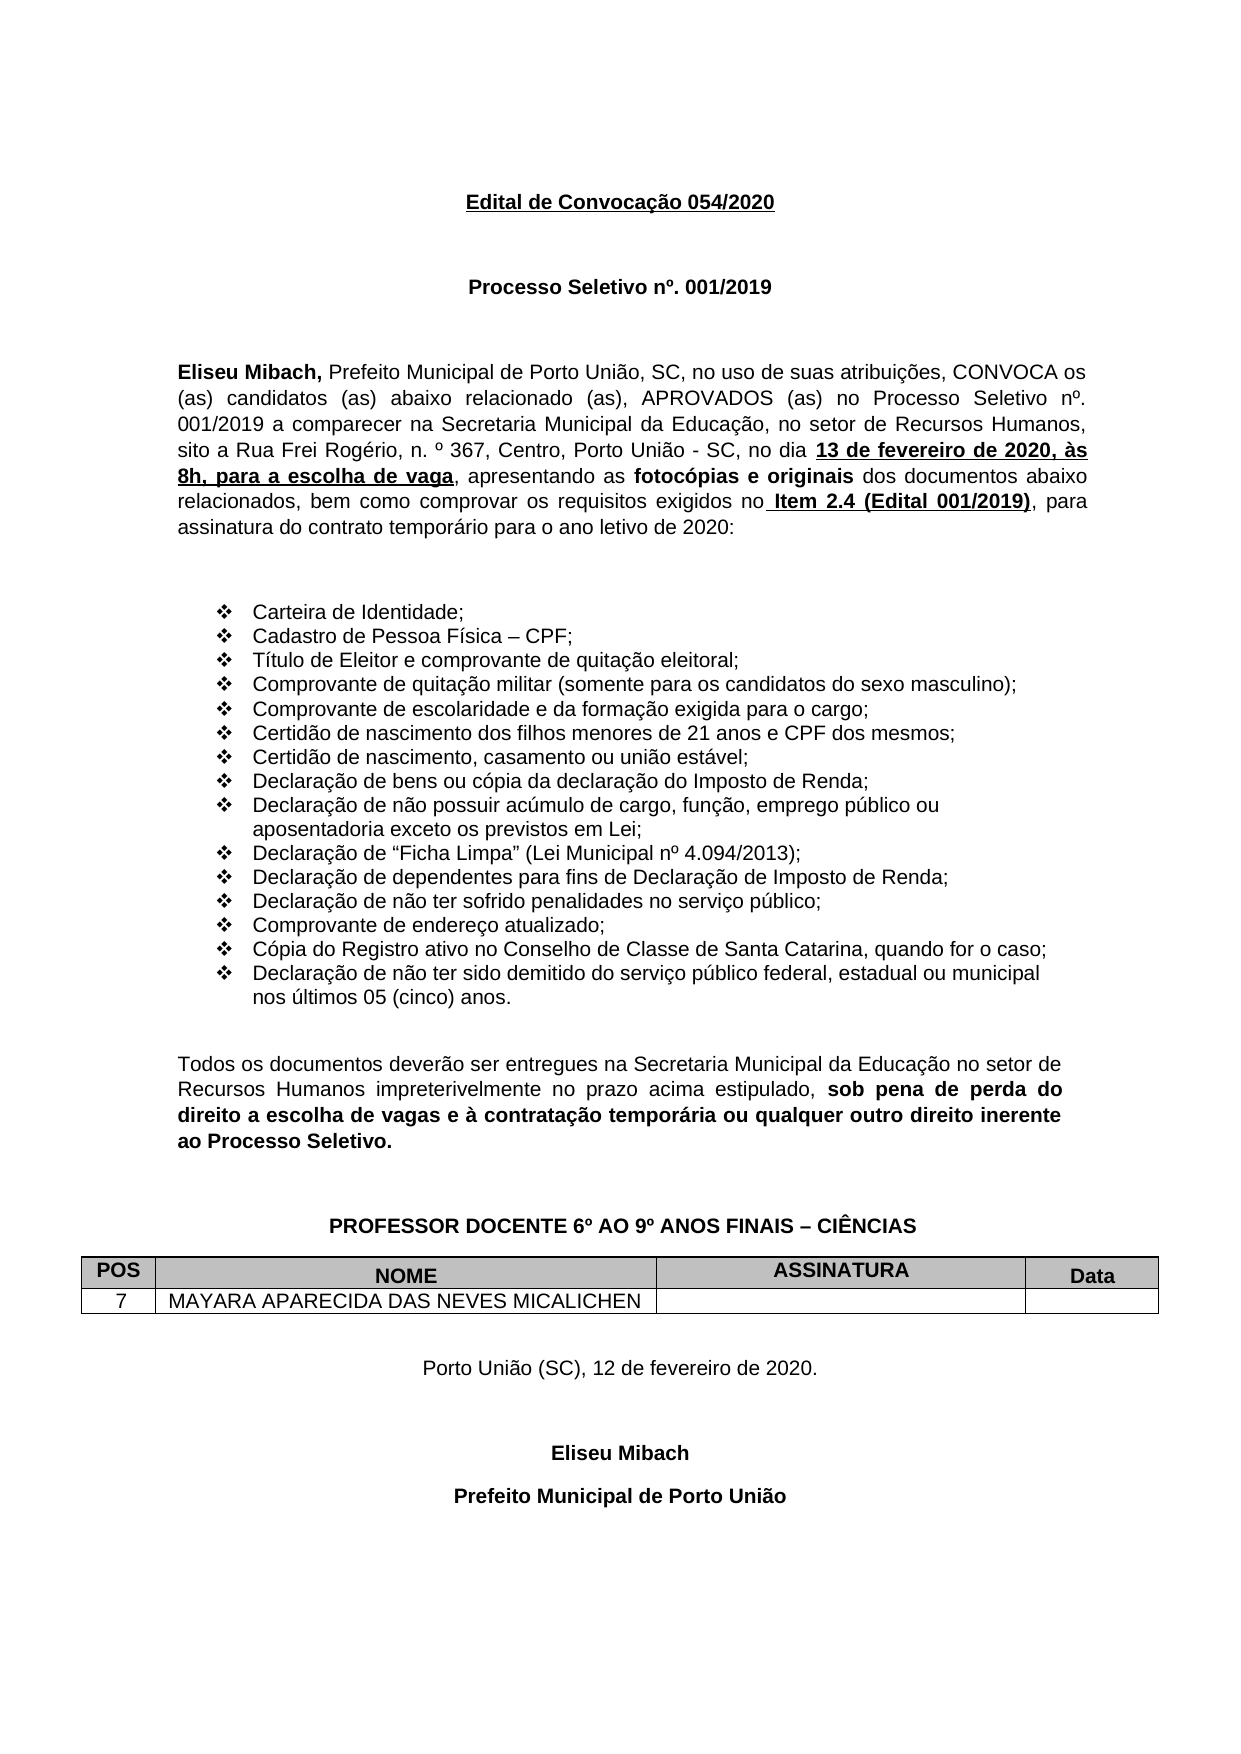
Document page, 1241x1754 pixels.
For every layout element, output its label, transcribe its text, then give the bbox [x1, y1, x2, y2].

text Prefeito Municipal de Porto União [177, 1484, 1063, 1508]
list Comprovante de escolaridade e da formação exigida para o cargo; [215, 696, 1063, 720]
list Declaração de não possuir acúmulo de cargo, função, emprego público ou aposentadoria exceto os previstos em Lei; [215, 793, 1063, 841]
table_cell 7 [82, 1289, 155, 1313]
table_header POS [82, 1258, 155, 1288]
text Edital de Convocação 054/2020 [177, 190, 1063, 214]
list Declaração de bens ou cópia da declaração do Imposto de Renda; [215, 768, 1063, 793]
text Eliseu Mibach, Prefeito Municipal de Porto União, SC, no uso de suas atribuições, CONVOCA os (as) candidatos (as) abaixo relacionado (as), APROVADOS (as) no Processo Seletivo nº. 001/2019 a comparecer na Secretaria Municipal da Educação, no setor de Recursos Humanos, sito a Rua Frei Rogério, n. º 367, Centro, Porto União - SC, no dia 13 de fevereiro de 2020, às 8h, para a escolha de vaga, apresentando as fotocópias e originais dos documentos abaixo relacionados, bem como comprovar os requisitos exigidos no Item 2.4 (Edital 001/2019), para assinatura do contrato temporário para o ano letivo de 2020: [177, 360, 1087, 539]
text Todos os documentos deverão ser entregues na Secretaria Municipal da Educação no setor de Recursos Humanos impreterivelmente no prazo acima estipulado, sob pena de perda do direito a escolha de vagas e à contratação temporária ou qualquer outro direito inerente ao Processo Seletivo. [177, 1051, 1063, 1153]
list Declaração de dependentes para fins de Declaração de Imposto de Renda; [215, 865, 1063, 889]
list Título de Eleitor e comprovante de quitação eleitoral; [215, 648, 1063, 672]
text PROFESSOR DOCENTE 6º AO 9º ANOS FINAIS – CIÊNCIAS [183, 1214, 1063, 1238]
list Declaração de não ter sido demitido do serviço público federal, estadual ou municipal nos últimos 05 (cinco) anos. [215, 961, 1063, 1009]
list Comprovante de endereço atualizado; [215, 913, 1063, 937]
text Eliseu Mibach [177, 1441, 1063, 1465]
list Declaração de “Ficha Limpa” (Lei Municipal nº 4.094/2013); [215, 841, 1063, 865]
list Certidão de nascimento dos filhos menores de 21 anos e CPF dos mesmos; [215, 720, 1063, 744]
list Carteira de Identidade; [215, 600, 1063, 624]
table_header ASSINATURA [657, 1258, 1025, 1288]
list Comprovante de quitação militar (somente para os candidatos do sexo masculino); [215, 672, 1063, 696]
table_header Data [1026, 1258, 1158, 1288]
text Porto União (SC), 12 de fevereiro de 2020. [177, 1356, 1063, 1380]
table_cell [657, 1289, 1025, 1313]
text Processo Seletivo nº. 001/2019 [177, 275, 1063, 299]
table_header NOME [156, 1258, 656, 1288]
list Cadastro de Pessoa Física – CPF; [215, 624, 1063, 648]
list Cópia do Registro ativo no Conselho de Classe de Santa Catarina, quando for o caso; [215, 937, 1063, 961]
table_cell [1026, 1289, 1158, 1313]
list Certidão de nascimento, casamento ou união estável; [215, 744, 1063, 768]
table_cell MAYARA APARECIDA DAS NEVES MICALICHEN [156, 1289, 656, 1313]
list Declaração de não ter sofrido penalidades no serviço público; [215, 889, 1063, 913]
